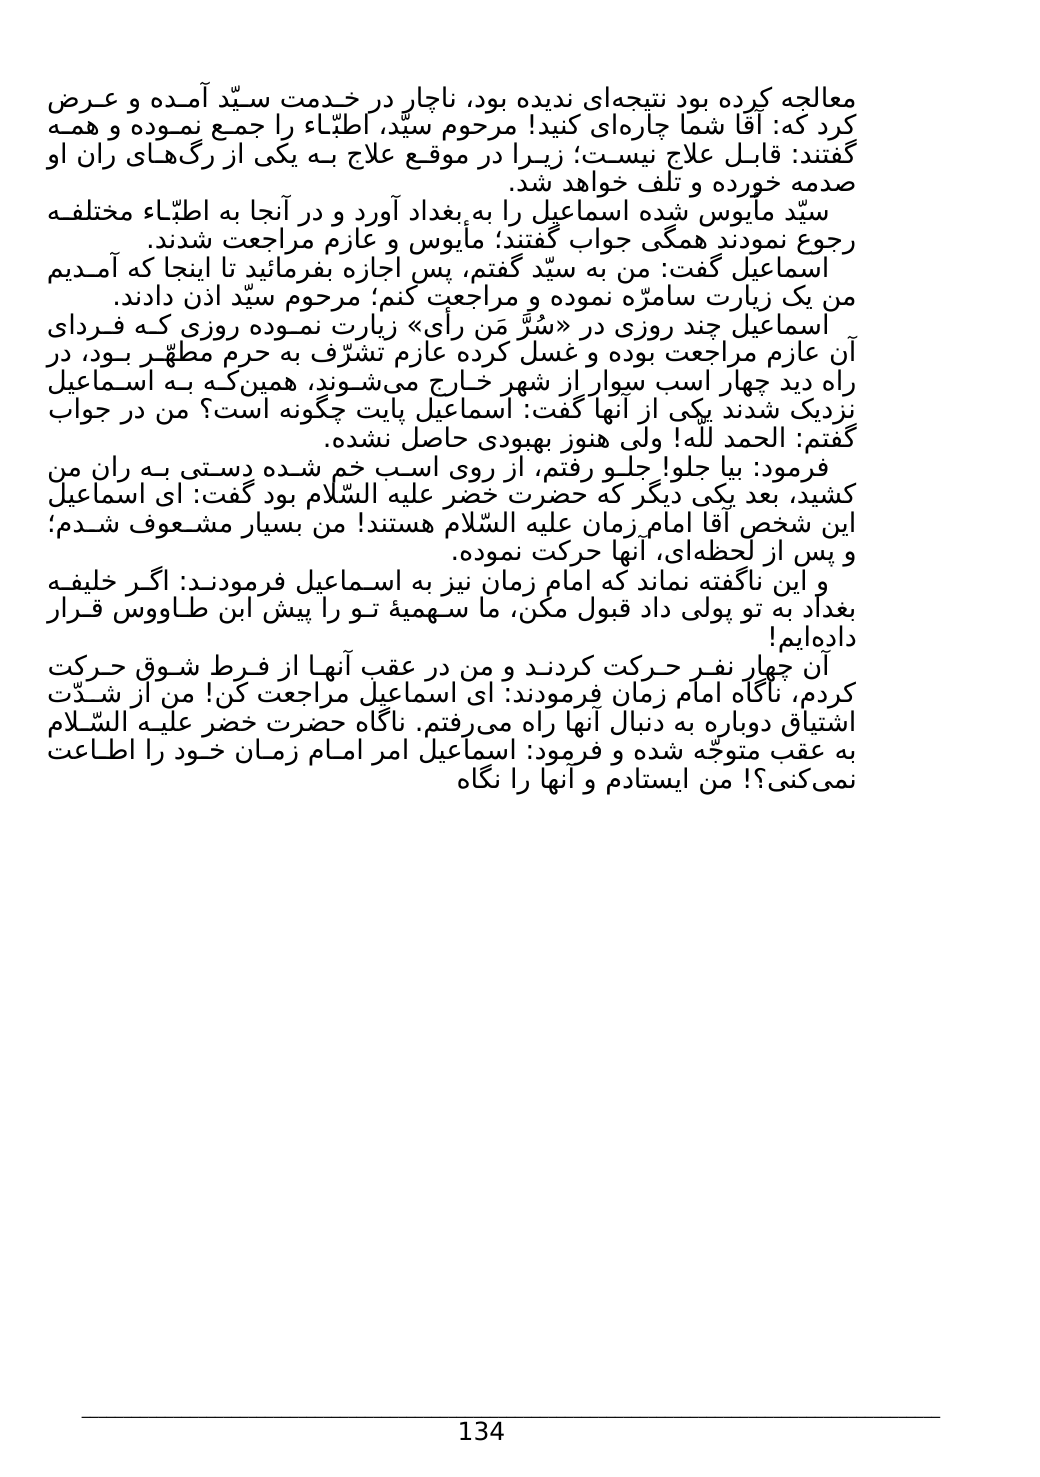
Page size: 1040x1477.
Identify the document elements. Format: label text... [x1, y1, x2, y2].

text و این ناگفته نماند که امام زمان نیز به اسماعیل فرمودند: اگر خلیفه بغداد به تو پولی داد قبول مکن، ما سهمیۀ تو را پیش ابن طاووس قرار داده‌ایم! [47, 567, 857, 652]
text اسماعیل چند روزی در «سُرَّ مَن رأی» زیارت نموده روزی که فردای آن عازم مراجعت بوده و غسل کرده عازم تشرّف به حرم مطهّر بود، در راه دید چهار اسب سوار از شهر خارج می‌شوند، همین‌که به اسماعیل نزدیک شدند یکی از آنها گفت: اسماعیل پایت چگونه است؟ من در جواب گفتم: الحمد للّه‌! ولی هنوز بهبودی حاصل نشده‌. [47, 312, 857, 454]
text فرمود: بیا جلو! جلو رفتم، از روی اسب خم شده دستی به ران من کشید، بعد یکی دیگر که حضرت خضر علیه السّلام بود گفت: ای اسماعیل این شخص آقا امام زمان علیه السّلام هستند! من بسیار مشعوف شدم؛ و پس از لحظه‌ای، آنها حرکت نموده. [47, 454, 857, 567]
text معالجه کرده بود نتیجه‌ای ندیده بود، ناچار در خدمت سیّد آمده و عرض کرد که: آقا شما چاره‌ای کنید! مرحوم سیّد، اطبّاء را جمع نموده و همه گفتند: قابل علاج نیست؛ زیرا در موقع علاج به یکی از رگ‌های ران او صدمه خورده و تلف خواهد شد. [47, 84, 857, 198]
text سیّد مأیوس شده اسماعیل را به بغداد آورد و در آنجا به اطبّاء‌ مختلفه رجوع نمودند همگی جواب گفتند؛ مأیوس و عازم مراجعت شدند. [47, 198, 857, 255]
text آن چهار نفر حرکت کردند و من در عقب آنها از فرط شوق حرکت کردم، ناگاه امام زمان فرمودند: ای اسماعیل مراجعت کن! من از شدّت اشتیاق دوباره به دنبال آنها راه می‌رفتم. ناگاه حضرت خضر علیه السّلام به عقب متوجّه شده و فرمود: اسماعیل امر امام زمان خود را اطاعت نمی‌کنی؟! من ایستادم و آنها را نگاه [47, 652, 857, 794]
text اسماعیل گفت: من به سیّد گفتم، پس اجازه بفرمائید تا اینجا که آمدیم من یک زیارت سامرّه نموده و مراجعت کنم؛ مرحوم سیّد اذن دادند. [47, 255, 857, 312]
